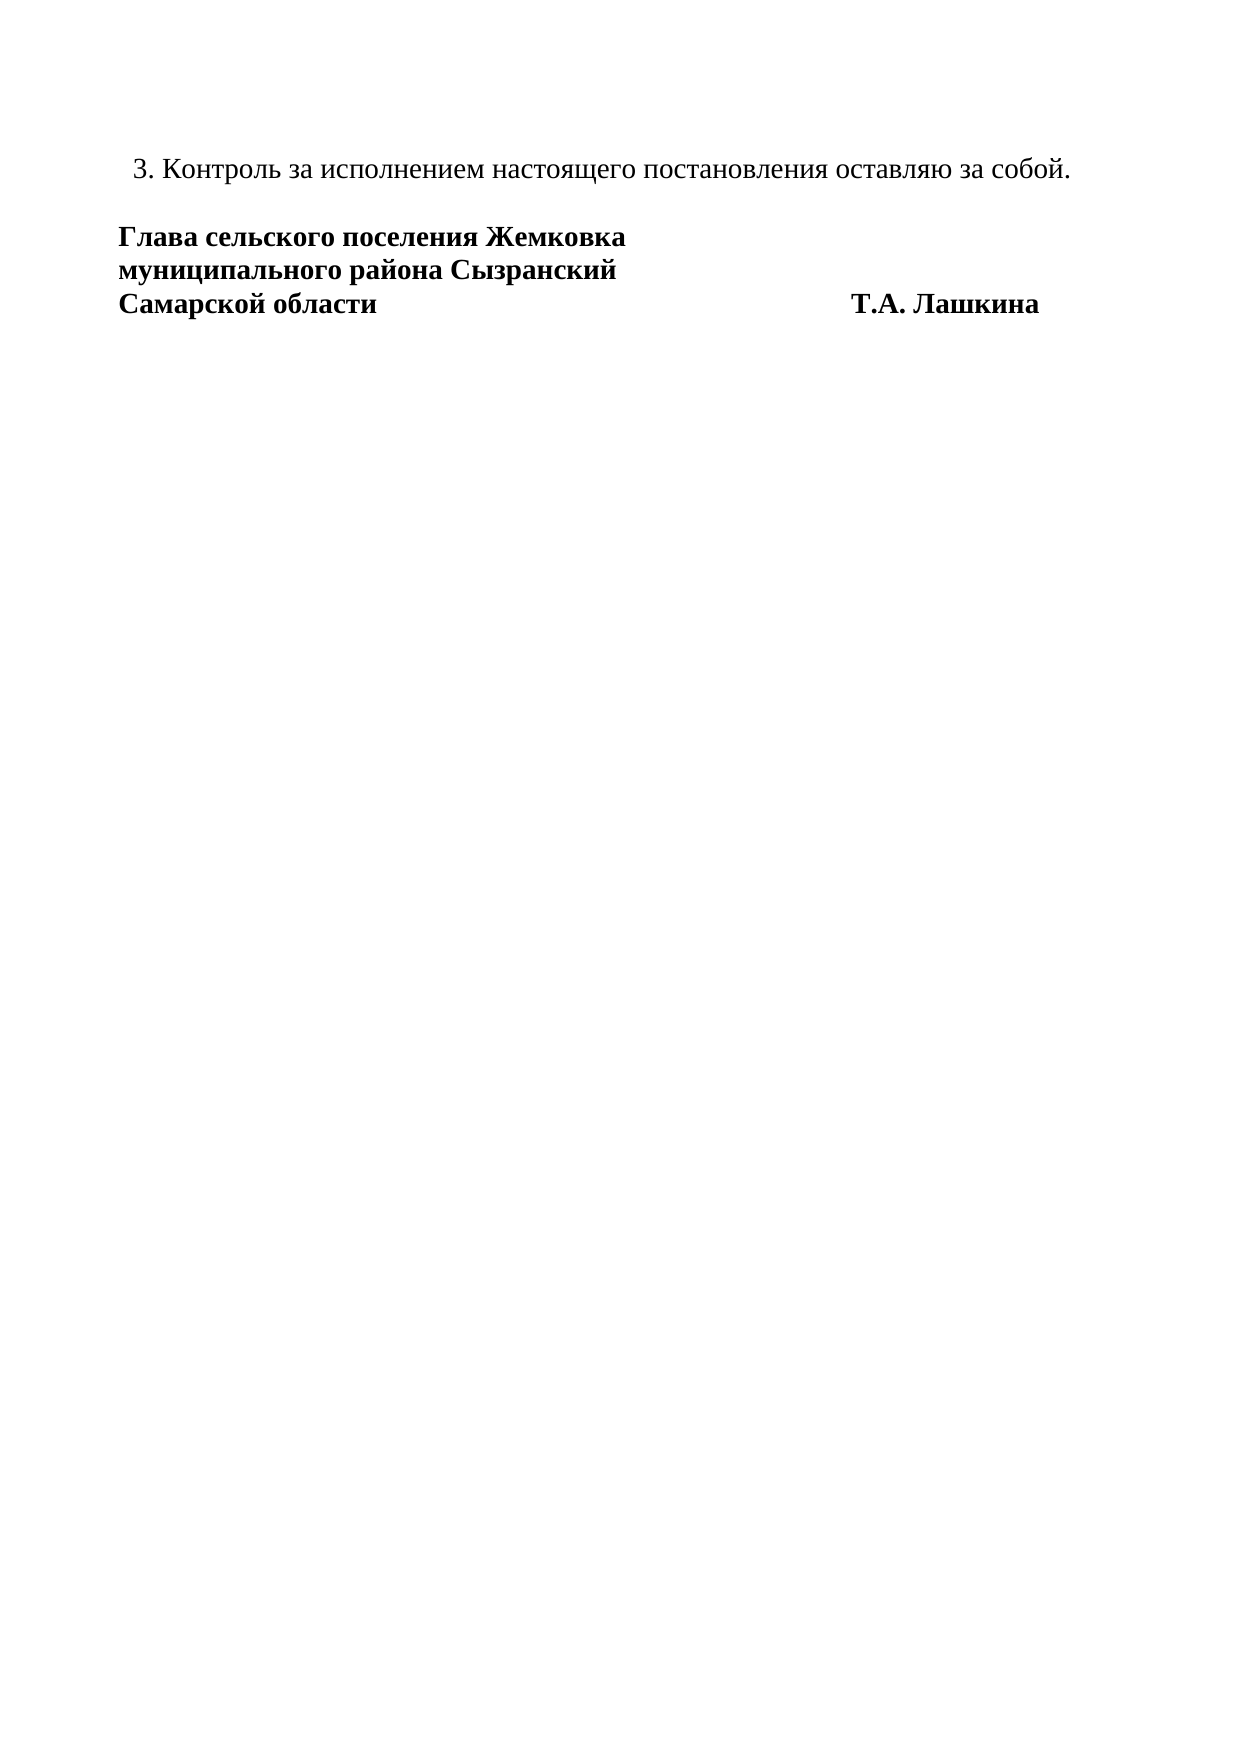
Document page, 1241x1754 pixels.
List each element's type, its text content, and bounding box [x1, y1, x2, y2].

title 3. Контроль за исполнением настоящего постановления оставляю за собой. [118, 152, 1112, 185]
text муниципального района Сызранский [118, 252, 1122, 286]
text Глава сельского поселения Жемковка [118, 219, 1122, 252]
text Самарской области Т.А. Лашкина [118, 286, 1122, 319]
